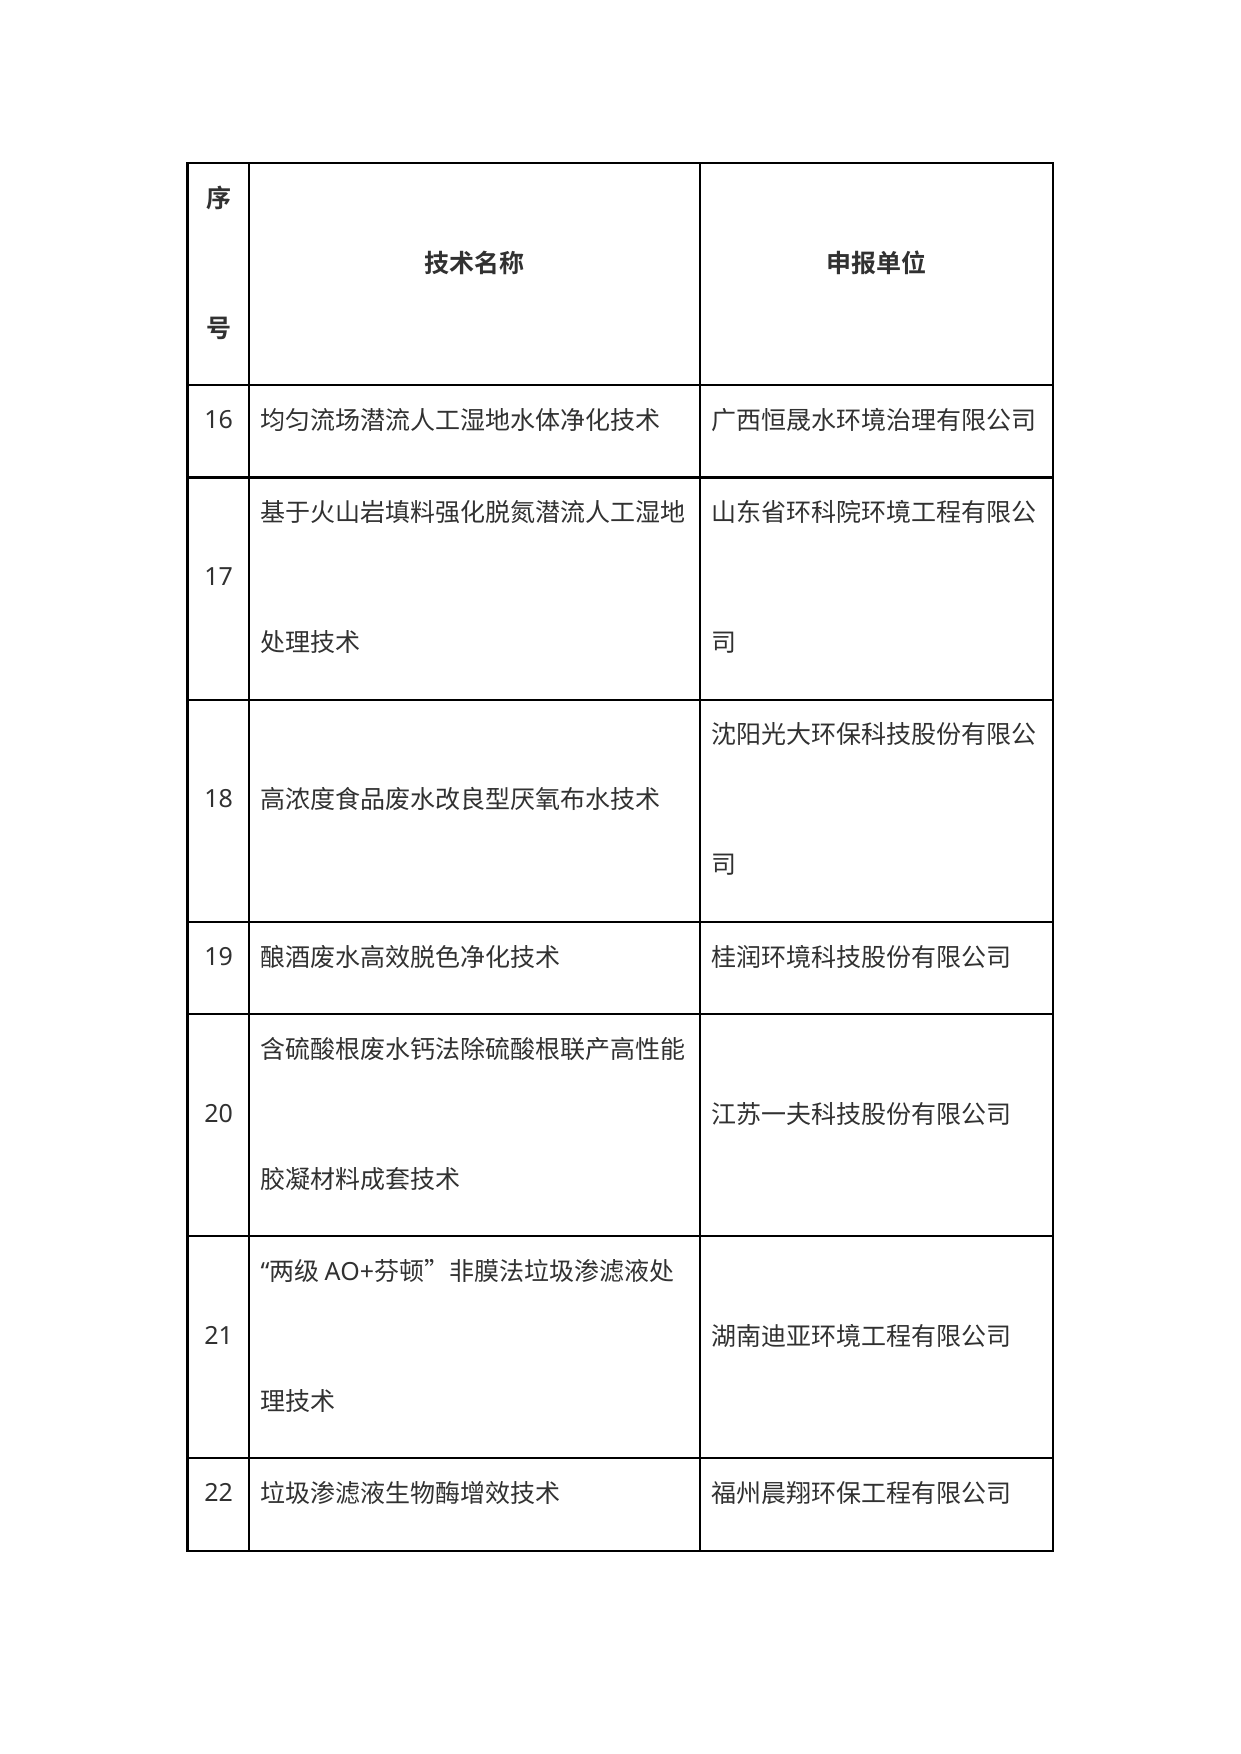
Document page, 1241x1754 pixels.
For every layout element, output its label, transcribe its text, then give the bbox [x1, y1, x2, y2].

table_cell 沈阳光大环保科技股份有限公司 [701, 701, 1052, 921]
table_cell 21 [189, 1237, 248, 1457]
table_cell 均匀流场潜流人工湿地水体净化技术 [250, 386, 699, 476]
table_cell 19 [189, 923, 248, 1013]
table_cell 广西恒晟水环境治理有限公司 [701, 386, 1052, 476]
table_cell “两级AO+芬顿”非膜法垃圾渗滤液处理技术 [250, 1237, 699, 1457]
table_cell 福州晨翔环保工程有限公司 [701, 1459, 1052, 1549]
table_cell 酿酒废水高效脱色净化技术 [250, 923, 699, 1013]
table_header 申报单位 [701, 164, 1052, 384]
table_cell 高浓度食品废水改良型厌氧布水技术 [250, 701, 699, 921]
table_cell 18 [189, 701, 248, 921]
table_cell 垃圾渗滤液生物酶增效技术 [250, 1459, 699, 1549]
table_header 序号 [189, 164, 248, 384]
table_cell 湖南迪亚环境工程有限公司 [701, 1237, 1052, 1457]
table_cell 17 [189, 479, 248, 698]
table_cell 20 [189, 1015, 248, 1235]
table_cell 基于火山岩填料强化脱氮潜流人工湿地处理技术 [250, 479, 699, 698]
table_cell 22 [189, 1459, 248, 1549]
table_cell 含硫酸根废水钙法除硫酸根联产高性能胶凝材料成套技术 [250, 1015, 699, 1235]
table_cell 山东省环科院环境工程有限公司 [701, 479, 1052, 698]
table_header 技术名称 [250, 164, 699, 384]
table_cell 16 [189, 386, 248, 476]
table_cell 江苏一夫科技股份有限公司 [701, 1015, 1052, 1235]
table_cell 桂润环境科技股份有限公司 [701, 923, 1052, 1013]
